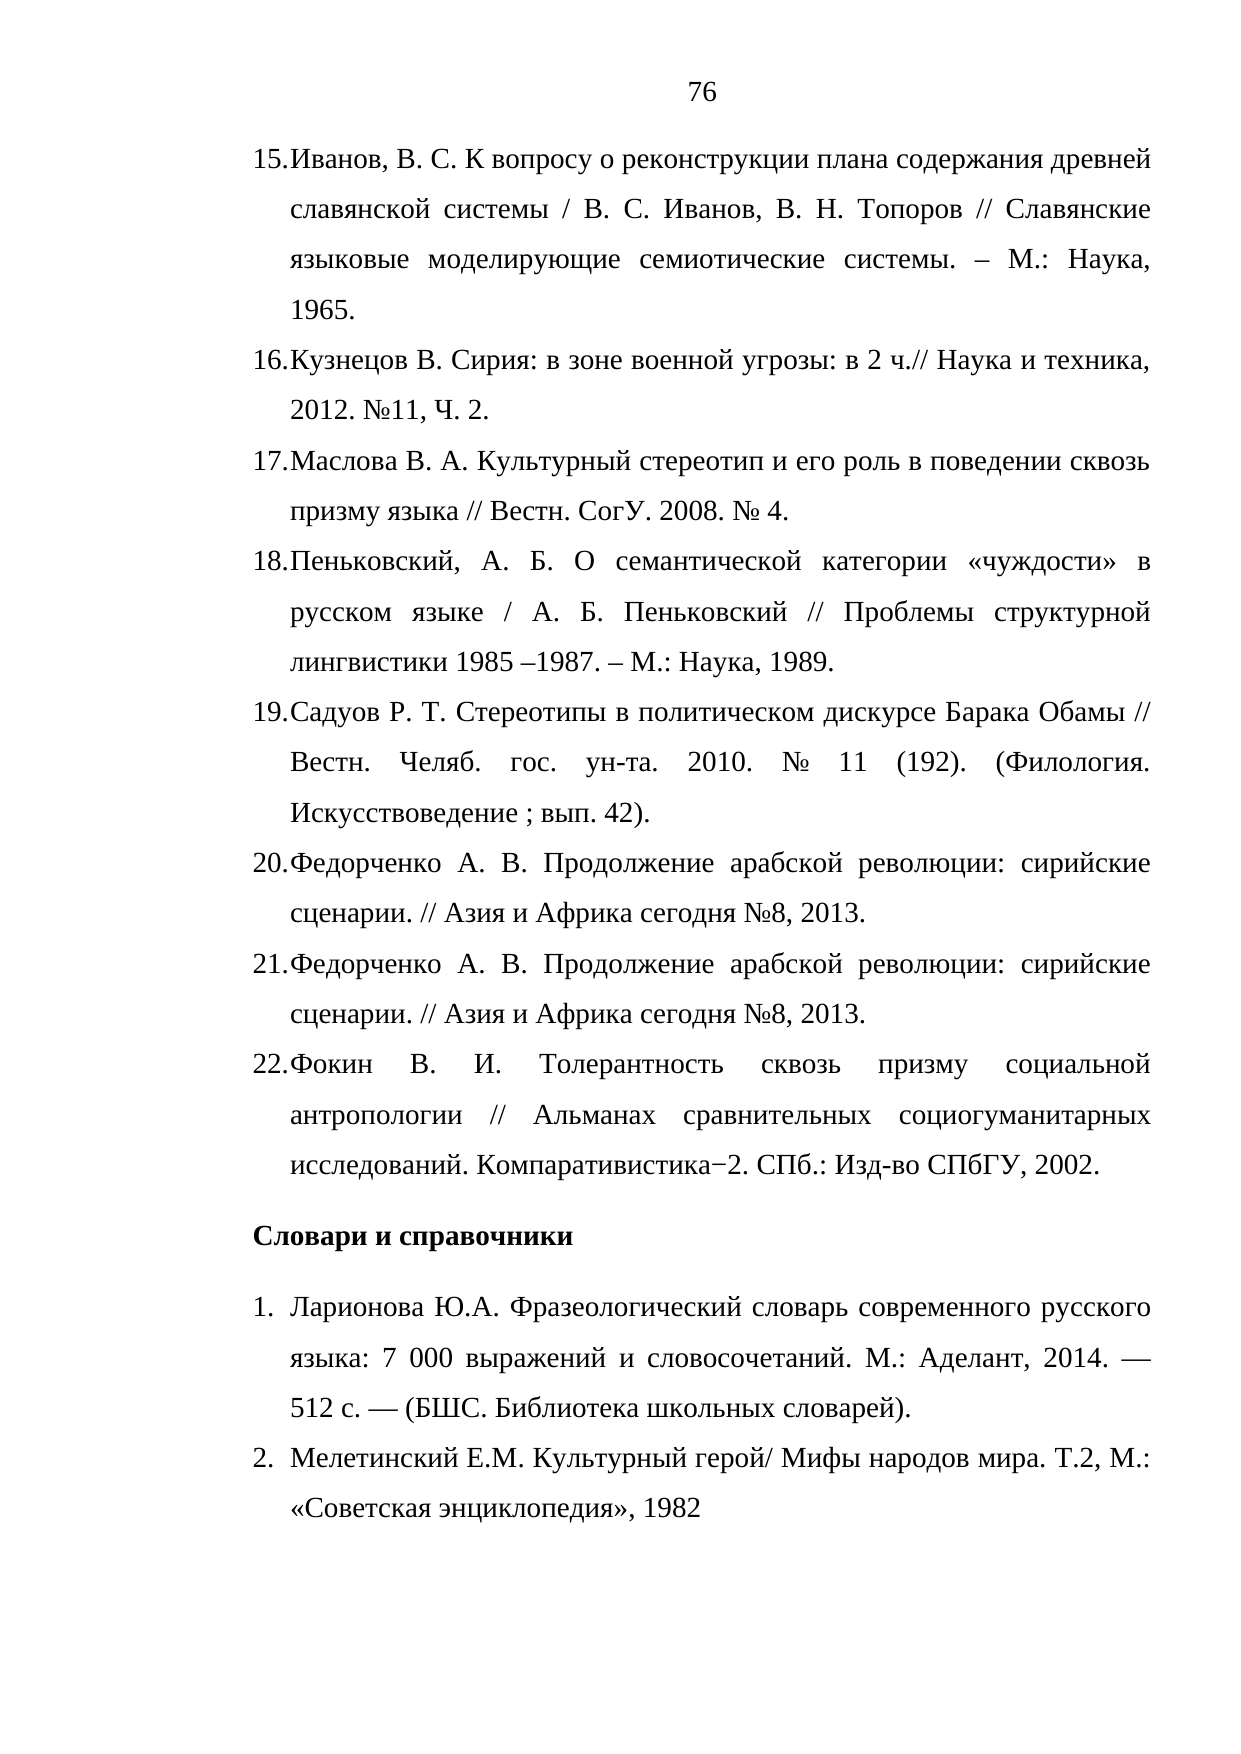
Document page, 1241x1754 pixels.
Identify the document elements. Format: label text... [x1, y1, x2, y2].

list Ларионова Ю.А. Фразеологический словарь современного русского языка: 7 000 выражений и словосочетаний. М.: Аделант, 2014. — 512 с. — (БШС. Библиотека школьных словарей). [252, 1289, 1152, 1423]
list Садуов Р. Т. Стереотипы в политическом дискурсе Барака Обамы // Вестн. Челяб. гос. ун-та. 2010. № 11 (192). (Филология. Искусствоведение ; вып. 42). [252, 694, 1152, 828]
list Маслова В. А. Культурный стереотип и его роль в поведении сквозь призму языка // Вестн. СогУ. 2008. № 4. [252, 443, 1152, 527]
text Словари и справочники [177, 1218, 1152, 1252]
list Пеньковский, А. Б. О семантической категории «чуждости» в русском языке / А. Б. Пеньковский // Проблемы структурной лингвистики 1985 –1987. – М.: Наука, 1989. [252, 543, 1152, 677]
list Федорченко А. В. Продолжение арабской революции: сирийские сценарии. // Азия и Африка сегодня №8, 2013. [252, 946, 1152, 1030]
list Федорченко А. В. Продолжение арабской революции: сирийские сценарии. // Азия и Африка сегодня №8, 2013. [252, 845, 1152, 929]
list Кузнецов В. Сирия: в зоне военной угрозы: в 2 ч.// Наука и техника, 2012. №11, Ч. 2. [252, 342, 1152, 426]
list Иванов, В. С. К вопросу о реконструкции плана содержания древней славянской системы / В. С. Иванов, В. Н. Топоров // Славянские языковые моделирующие семиотические системы. – М.: Наука, 1965. [252, 141, 1152, 325]
list Мелетинский Е.М. Культурный герой/ Мифы народов мира. Т.2, М.: «Советская энциклопедия», 1982 [252, 1440, 1152, 1524]
list Фокин В. И. Толерантность сквозь призму социальной антропологии // Альманах сравнительных социогуманитарных исследований. Компаративистика−2. СПб.: Изд-во СПбГУ, 2002. [252, 1046, 1152, 1181]
